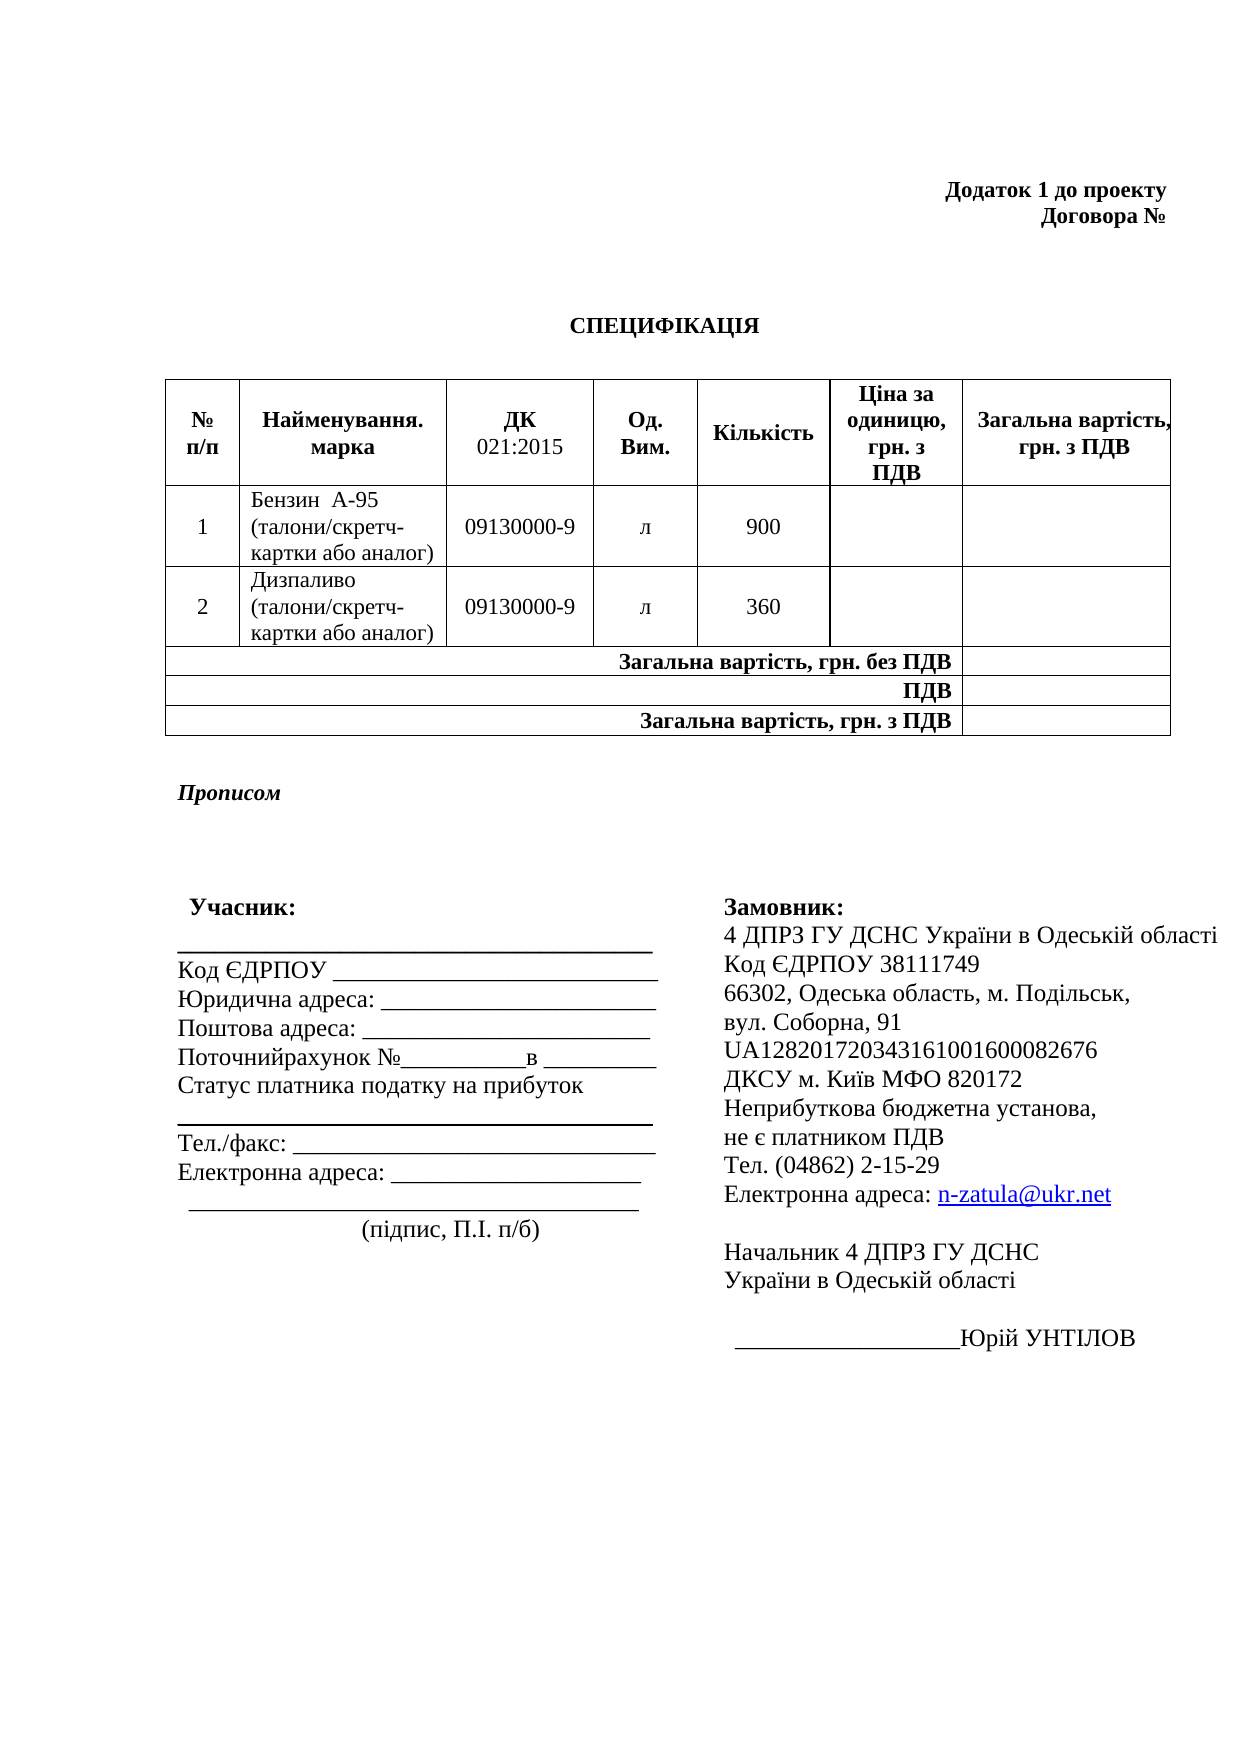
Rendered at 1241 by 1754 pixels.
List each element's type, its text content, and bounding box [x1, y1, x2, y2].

table_cell 4 ДПРЗ ГУ ДСНС України в Одеській області Код ЄДРПОУ 38111749 66302, Одеська область, м. Подільськ, вул. Соборна, 91 UA128201720343161001600082676 ДКСУ м. Київ МФО 820172 Неприбуткова бюджетна установа, не є платником ПДВ Тел. (04862) 2-15-29 Електронна адреса: n-zatula@ukr.net Начальник 4 ДПРЗ ГУ ДСНС України в Одеській області __________________Юрій УНТІЛОВ [724, 920, 1218, 1352]
text Додаток 1 до проекту Договора № [177, 176, 1167, 228]
table_header Замовник: [724, 892, 1218, 920]
table_cell ______________________________________ Код ЄДРПОУ __________________________ Юридична адреса: ______________________ Поштова адреса: _______________________ Поточнийрахунок №__________в _________ Статус платника податку на прибуток ______________________________________ Тел./факс: _____________________________ Електронна адреса: ____________________ ____________________________________ (підпис, П.І. п/б) [177, 920, 724, 1352]
text Прописом [177, 779, 1152, 805]
table_header Учасник: [177, 892, 724, 920]
text СПЕЦИФІКАЦІЯ [177, 312, 1152, 338]
